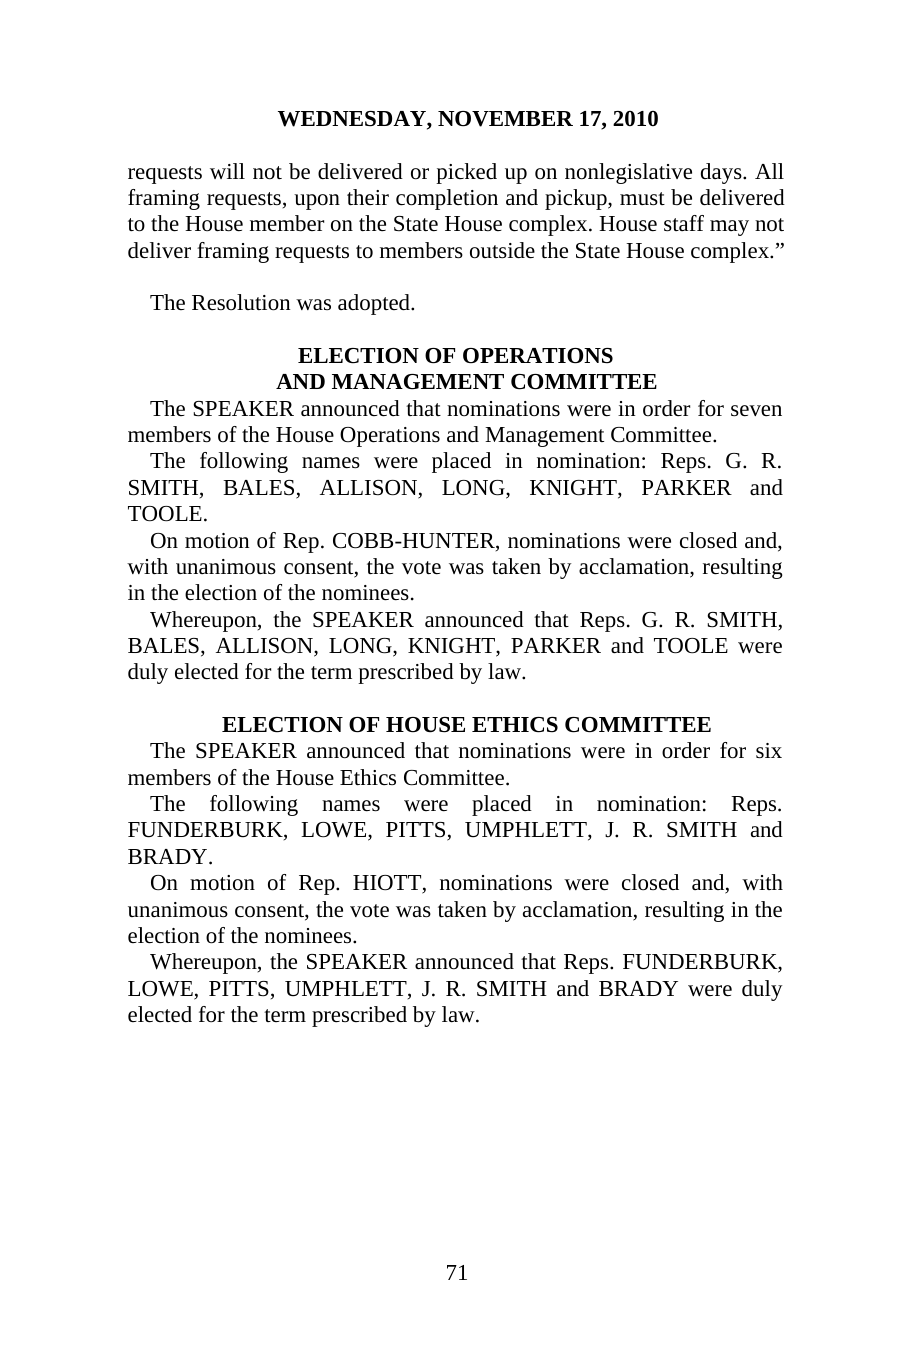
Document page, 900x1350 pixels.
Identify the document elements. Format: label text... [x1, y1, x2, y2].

text The SPEAKER announced that nominations were in order for seven members of the House Operations and Management Committee. [127, 395, 784, 448]
text The Resolution was adopted. [127, 289, 786, 316]
text ELECTION OF OPERATIONS [127, 342, 784, 368]
text The SPEAKER announced that nominations were in order for six members of the House Ethics Committee. [127, 737, 784, 790]
text AND MANAGEMENT COMMITTEE [127, 368, 784, 395]
text Whereupon, the SPEAKER announced that Reps. FUNDERBURK, LOWE, PITTS, UMPHLETT, J. R. SMITH and BRADY were duly elected for the term prescribed by law. [127, 948, 784, 1027]
text On motion of Rep. HIOTT, nominations were closed and, with unanimous consent, the vote was taken by acclamation, resulting in the election of the nominees. [127, 869, 784, 948]
text The following names were placed in nomination: Reps. FUNDERBURK, LOWE, PITTS, UMPHLETT, J. R. SMITH and BRADY. [127, 790, 784, 869]
text On motion of Rep. COBB-HUNTER, nominations were closed and, with unanimous consent, the vote was taken by acclamation, resulting in the election of the nominees. [127, 527, 784, 606]
text ELECTION OF HOUSE ETHICS COMMITTEE [127, 711, 784, 737]
text The following names were placed in nomination: Reps. G. R. SMITH, BALES, ALLISON, LONG, KNIGHT, PARKER and TOOLE. [127, 448, 784, 527]
text Whereupon, the SPEAKER announced that Reps. G. R. SMITH, BALES, ALLISON, LONG, KNIGHT, PARKER and TOOLE were duly elected for the term prescribed by law. [127, 606, 784, 685]
